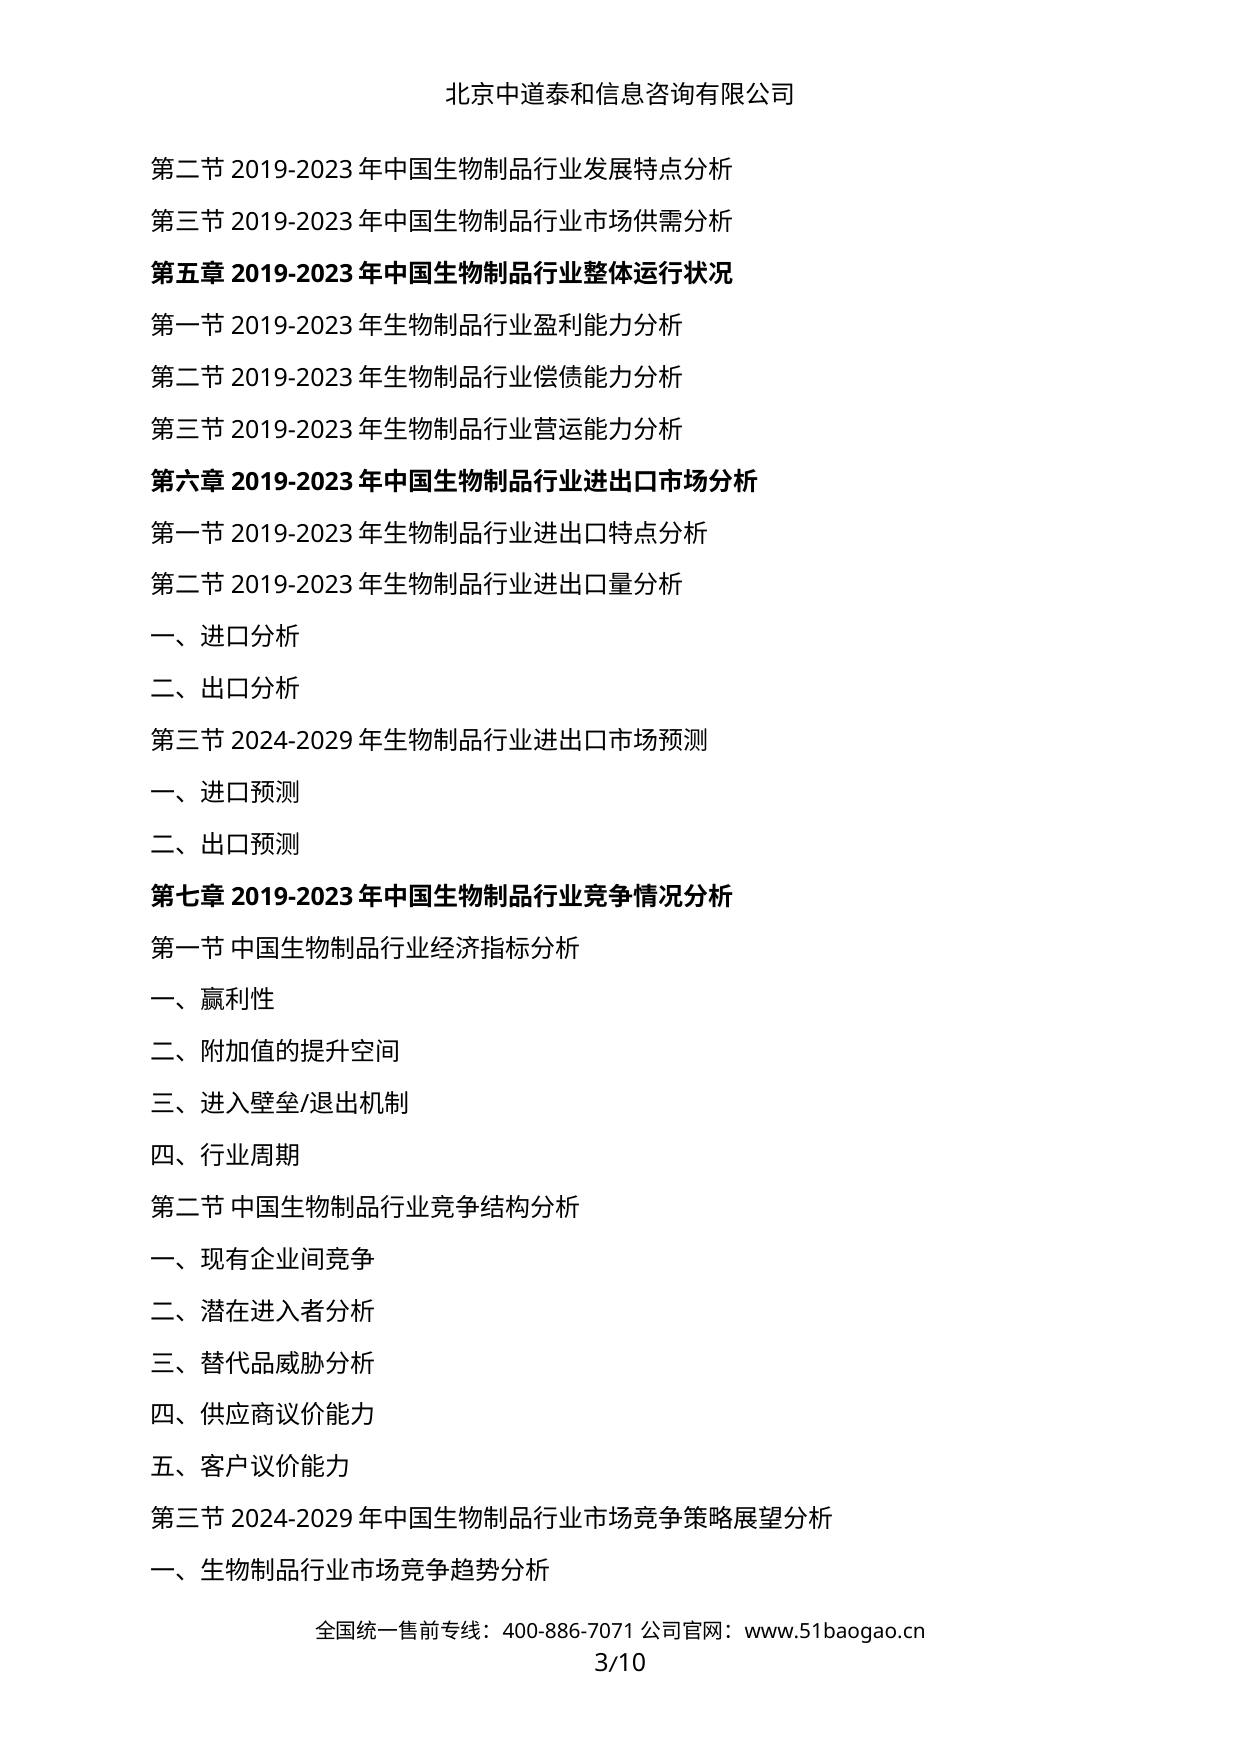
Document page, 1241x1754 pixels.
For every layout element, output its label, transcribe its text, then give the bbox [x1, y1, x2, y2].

text 一、进口预测 [150, 772, 1090, 809]
text 第七章 2019-2023年中国生物制品行业竞争情况分析 [150, 876, 1090, 912]
text 第一节 2019-2023年生物制品行业进出口特点分析 [150, 513, 1090, 549]
text 第二节 2019-2023年生物制品行业进出口量分析 [150, 565, 1090, 601]
text 第二节 2019-2023年中国生物制品行业发展特点分析 [150, 150, 1090, 186]
text 第五章 2019-2023年中国生物制品行业整体运行状况 [150, 254, 1090, 290]
text 二、附加值的提升空间 [150, 1032, 1090, 1068]
text 第六章 2019-2023年中国生物制品行业进出口市场分析 [150, 461, 1090, 497]
text 第三节 2024-2029年中国生物制品行业市场竞争策略展望分析 [150, 1499, 1090, 1535]
text 二、出口分析 [150, 669, 1090, 705]
text 第一节 中国生物制品行业经济指标分析 [150, 928, 1090, 964]
text 一、生物制品行业市场竞争趋势分析 [150, 1551, 1090, 1587]
text 三、替代品威胁分析 [150, 1343, 1090, 1379]
text 一、现有企业间竞争 [150, 1239, 1090, 1276]
text 四、供应商议价能力 [150, 1395, 1090, 1431]
text 第二节 中国生物制品行业竞争结构分析 [150, 1187, 1090, 1224]
text 一、进口分析 [150, 617, 1090, 653]
text 第三节 2024-2029年生物制品行业进出口市场预测 [150, 721, 1090, 757]
text 二、出口预测 [150, 824, 1090, 861]
text 三、进入壁垒/退出机制 [150, 1084, 1090, 1120]
text 第三节 2019-2023年中国生物制品行业市场供需分析 [150, 202, 1090, 238]
text 二、潜在进入者分析 [150, 1291, 1090, 1327]
text 四、行业周期 [150, 1136, 1090, 1172]
text 第三节 2019-2023年生物制品行业营运能力分析 [150, 409, 1090, 446]
text 一、赢利性 [150, 980, 1090, 1016]
text 五、客户议价能力 [150, 1447, 1090, 1483]
text 第一节 2019-2023年生物制品行业盈利能力分析 [150, 306, 1090, 342]
text 第二节 2019-2023年生物制品行业偿债能力分析 [150, 357, 1090, 394]
